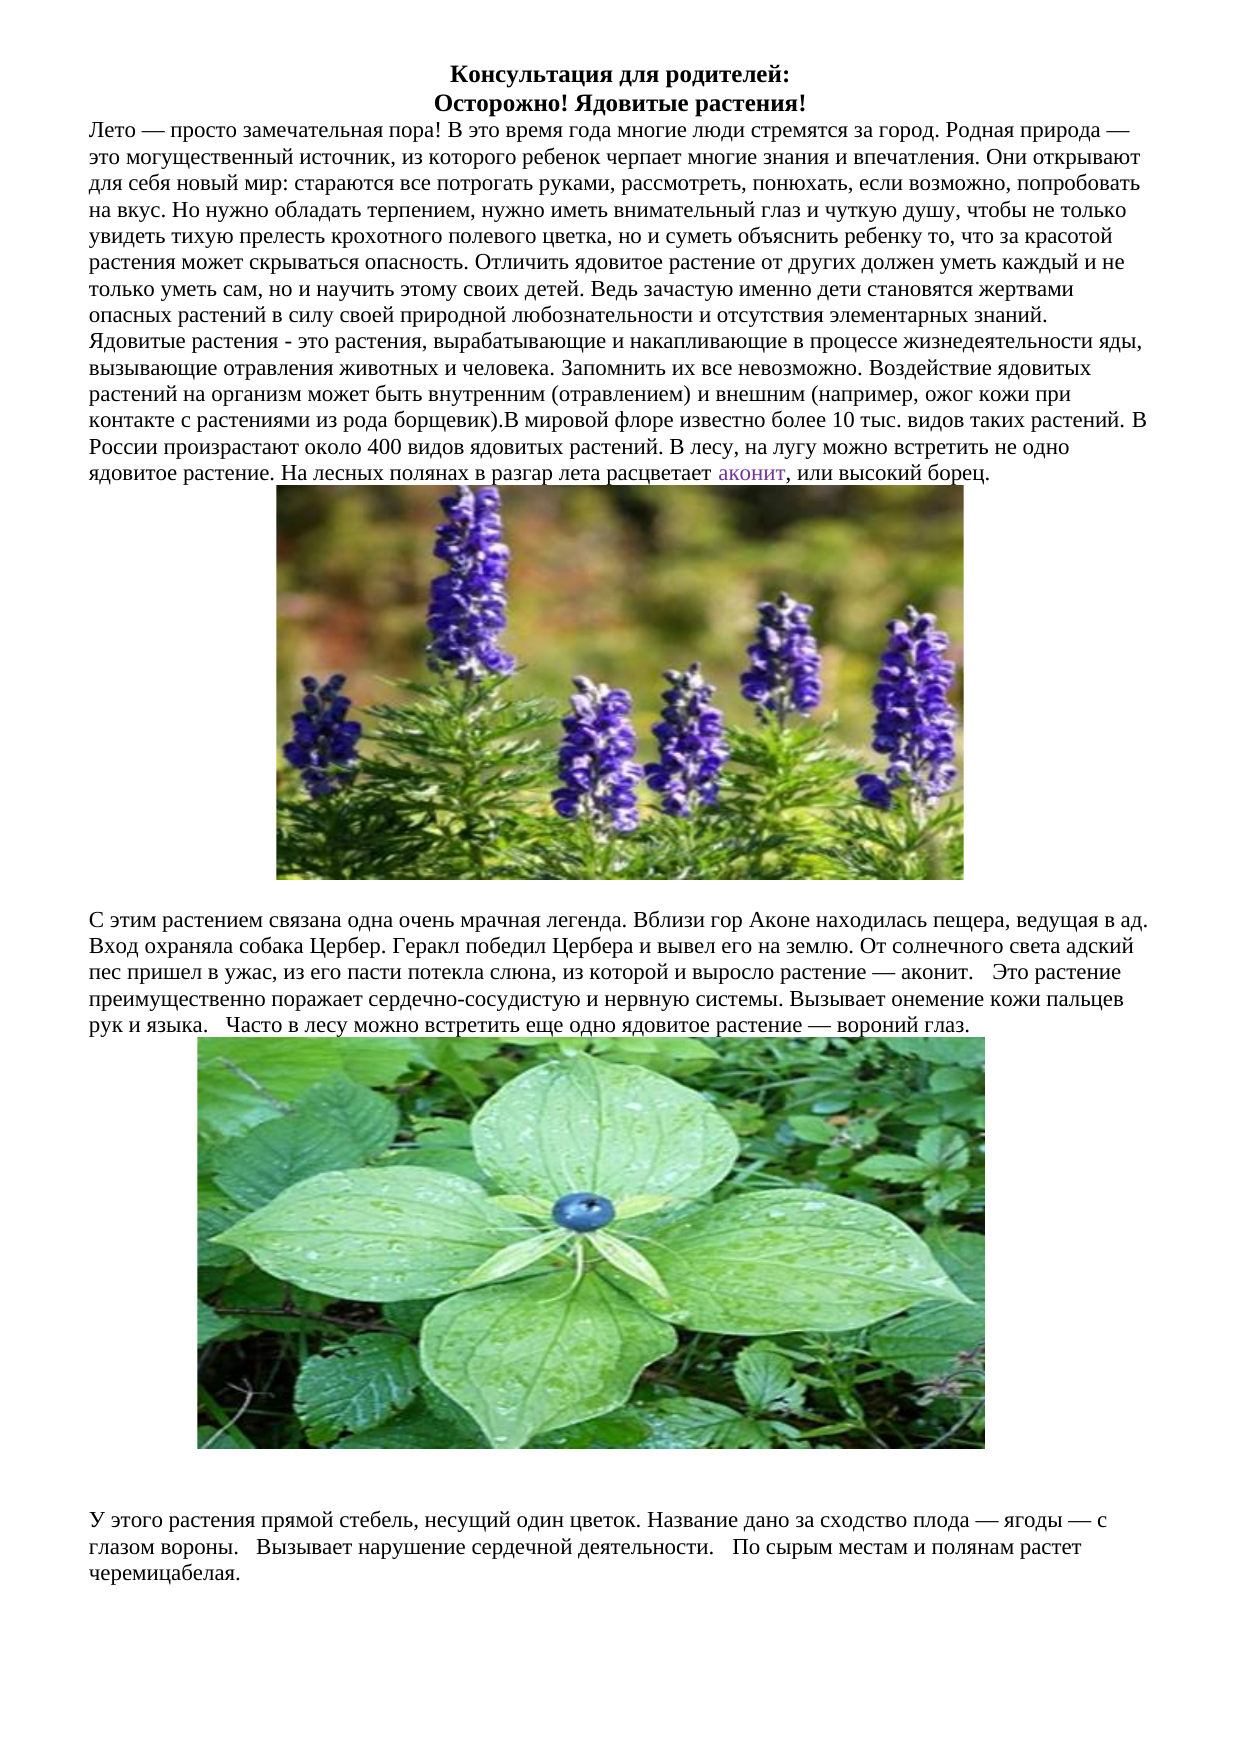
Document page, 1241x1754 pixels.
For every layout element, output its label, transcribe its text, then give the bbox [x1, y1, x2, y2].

text Консультация для родителей: [89, 59, 1152, 88]
text У этого растения прямой стебель, несущий один цветок. Название дано за сходство плода — ягоды — с глазом вороны. Вызывает нарушение сердечной деятельности. По сырым местам и полянам растет черемицабелая. [89, 1506, 1152, 1585]
text С этим растением связана одна очень мрачная легенда. Вблизи гор Аконе находилась пещера, ведущая в ад. Вход охраняла собака Цербер. Геракл победил Цербера и вывел его на землю. От солнечного света адский пес пришел в ужас, из его пасти потекла слюна, из которой и выросло растение — аконит. Это растение преимущественно поражает сердечно-сосудистую и нервную системы. Вызывает онемение кожи пальцев рук и языка. Часто в лесу можно встретить еще одно ядовитое растение — вороний глаз. [89, 906, 1152, 1037]
picture [276, 485, 964, 880]
text Ядовитые растения - это растения, вырабатывающие и накапливающие в процессе жизнедеятельности яды, вызывающие отравления животных и человека. Запомнить их все невозможно. Воздействие ядовитых растений на организм может быть внутренним (отравлением) и внешним (например, ожог кожи при контакте с растениями из рода борщевик).В мировой флоре известно более 10 тыс. видов таких растений. В России произрастают около 400 видов ядовитых растений. В лесу, на лугу можно встретить не одно ядовитое растение. На лесных полянах в разгар лета расцветает аконит, или высокий борец. [89, 327, 1152, 486]
text Осторожно! Ядовитые растения! [89, 88, 1152, 117]
picture [197, 1037, 985, 1449]
text Лето — просто замечательная пора! В это время года многие люди стремятся за город. Родная природа — это могущественный источник, из которого ребенок черпает многие знания и впечатления. Они открывают для себя новый мир: стараются все потрогать руками, рассмотреть, понюхать, если возможно, попробовать на вкус. Но нужно обладать терпением, нужно иметь внимательный глаз и чуткую душу, чтобы не только увидеть тихую прелесть крохотного полевого цветка, но и суметь объяснить ребенку то, что за красотой растения может скрываться опасность. Отличить ядовитое растение от других должен уметь каждый и не только уметь сам, но и научить этому своих детей. Ведь зачастую именно дети становятся жертвами опасных растений в силу своей природной любознательности и отсутствия элементарных знаний. [89, 117, 1152, 327]
